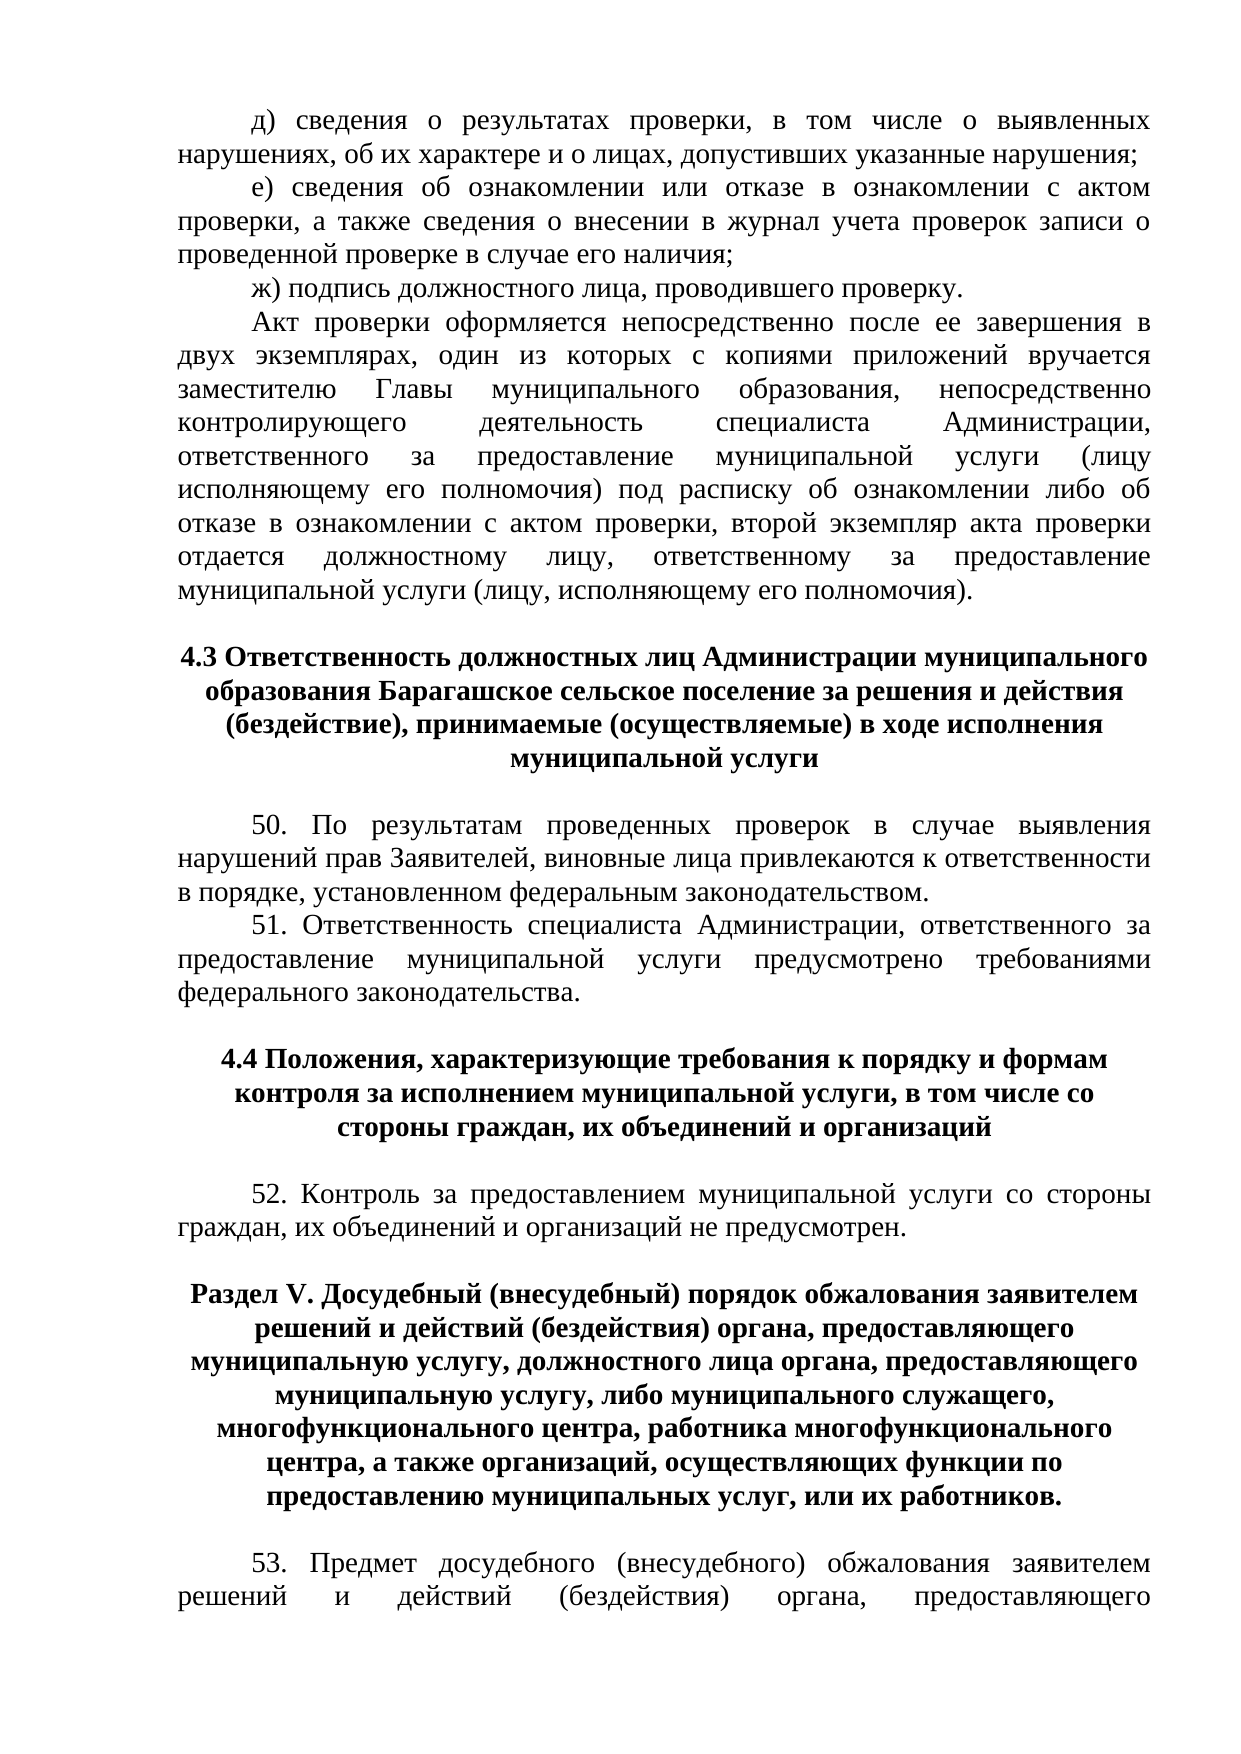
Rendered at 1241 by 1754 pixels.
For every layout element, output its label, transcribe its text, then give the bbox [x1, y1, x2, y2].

text ж) подпись должностного лица, проводившего проверку. [177, 270, 1152, 304]
text 50. По результатам проведенных проверок в случае выявления нарушений прав Заявителей, виновные лица привлекаются к ответственности в порядке, установленном федеральным законодательством. [177, 807, 1152, 907]
text Раздел V. Досудебный (внесудебный) порядок обжалования заявителем решений и действий (бездействия) органа, предоставляющего муниципальную услугу, должностного лица органа, предоставляющего муниципальную услугу, либо муниципального служащего, многофункционального центра, работника многофункционального центра, а также организаций, осуществляющих функции по предоставлению муниципальных услуг, или их работников. [177, 1276, 1152, 1511]
text Акт проверки оформляется непосредственно после ее завершения в двух экземплярах, один из которых с копиями приложений вручается заместителю Главы муниципального образования, непосредственно контролирующего деятельность специалиста Администрации, ответственного за предоставление муниципальной услуги (лицу исполняющему его полномочия) под расписку об ознакомлении либо об отказе в ознакомлении с актом проверки, второй экземпляр акта проверки отдается должностному лицу, ответственному за предоставление муниципальной услуги (лицу, исполняющему его полномочия). [177, 304, 1152, 606]
text е) сведения об ознакомлении или отказе в ознакомлении с актом проверки, а также сведения о внесении в журнал учета проверок записи о проведенной проверке в случае его наличия; [177, 169, 1152, 270]
text 51. Ответственность специалиста Администрации, ответственного за предоставление муниципальной услуги предусмотрено требованиями федерального законодательства. [177, 907, 1152, 1008]
text 4.3 Ответственность должностных лиц Администрации муниципального образования Барагашское сельское поселение за решения и действия (бездействие), принимаемые (осуществляемые) в ходе исполнения муниципальной услуги [177, 639, 1152, 773]
text 4.4 Положения, характеризующие требования к порядку и формам контроля за исполнением муниципальной услуги, в том числе со стороны граждан, их объединений и организаций [177, 1042, 1152, 1142]
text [177, 1545, 1152, 1612]
text д) сведения о результатах проверки, в том числе о выявленных нарушениях, об их характере и о лицах, допустивших указанные нарушения; [177, 102, 1152, 169]
text 52. Контроль за предоставлением муниципальной услуги со стороны граждан, их объединений и организаций не предусмотрен. [177, 1176, 1152, 1243]
